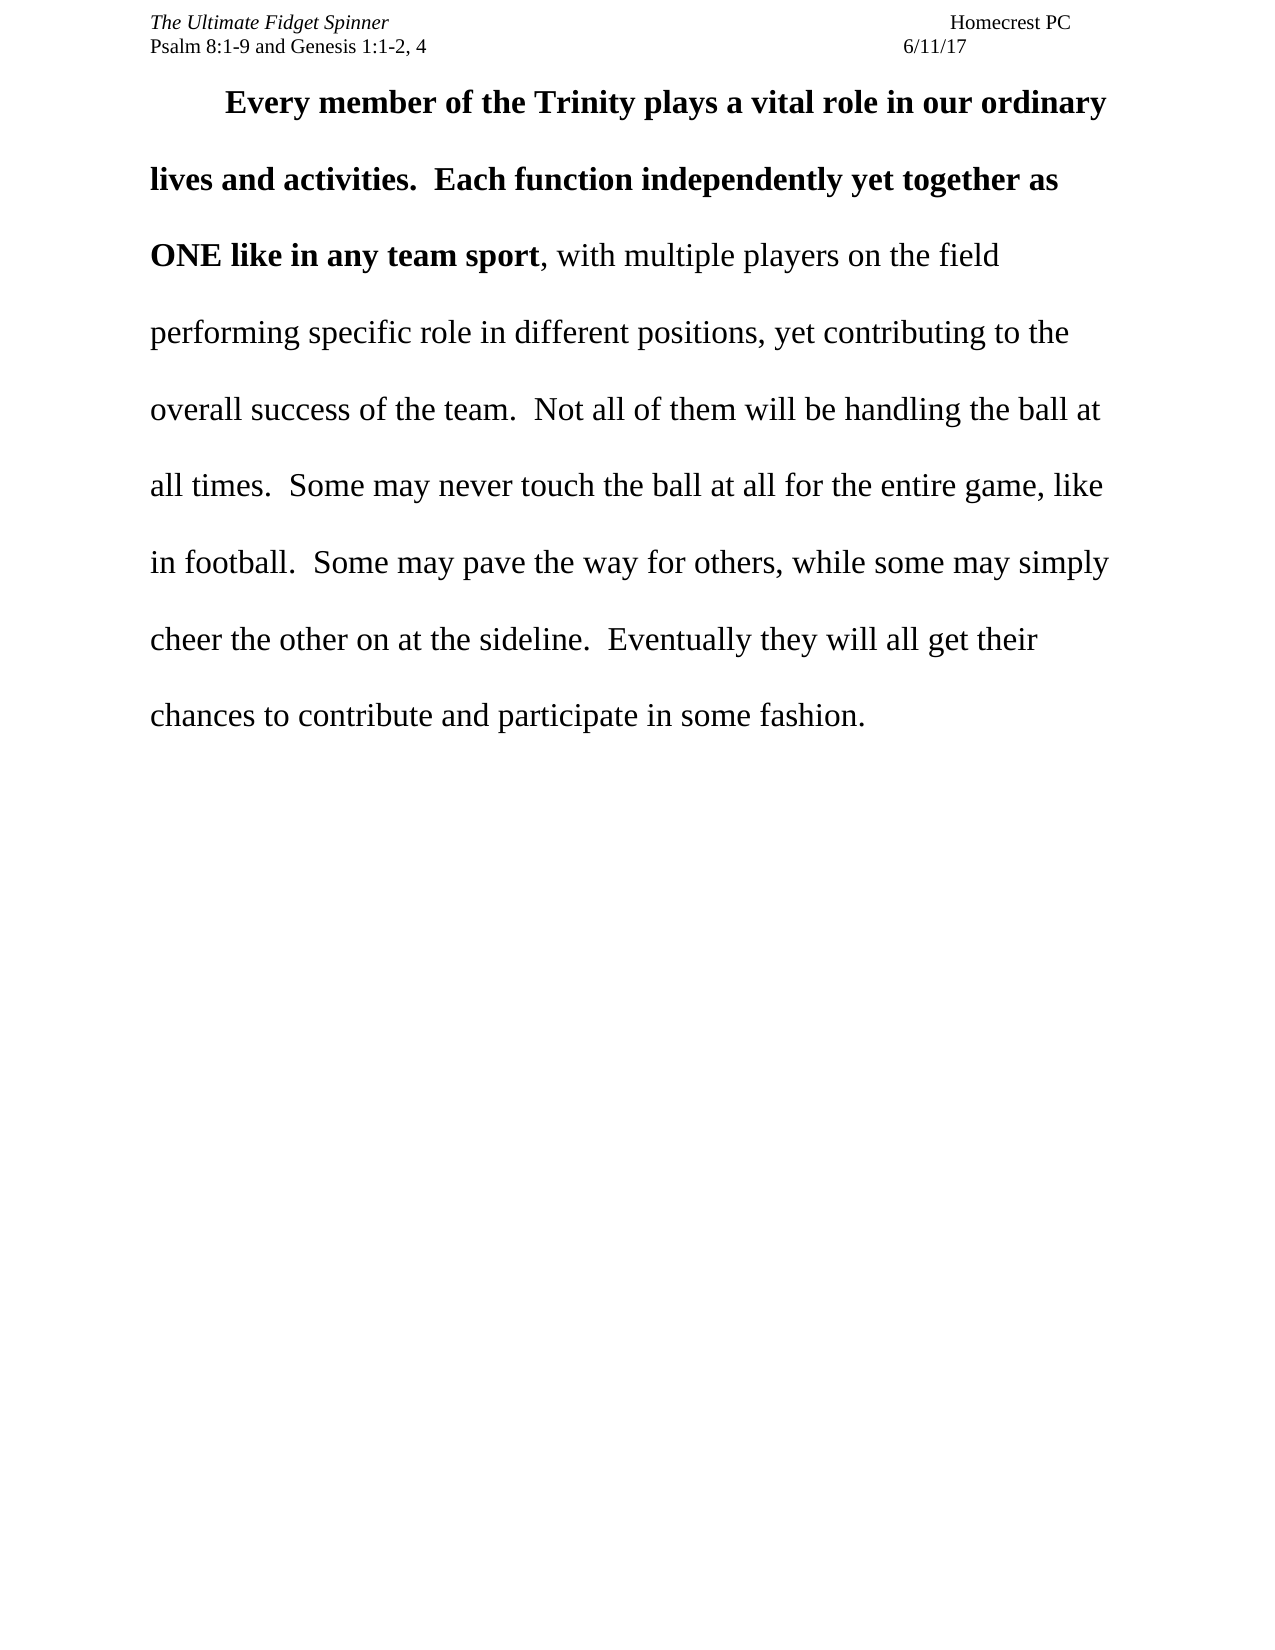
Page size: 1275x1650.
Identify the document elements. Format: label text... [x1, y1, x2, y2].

text Every member of the Trinity plays a vital role in our ordinary lives and activities. Each function independently yet together as ONE like in any team sport, with multiple players on the field performing specific role in different positions, yet contributing to the overall success of the team. Not all of them will be handling the ball at all times. Some may never touch the ball at all for the entire game, like in football. Some may pave the way for others, while some may simply cheer the other on at the sideline. Eventually they will all get their chances to contribute and participate in some fashion. [150, 82, 1125, 734]
